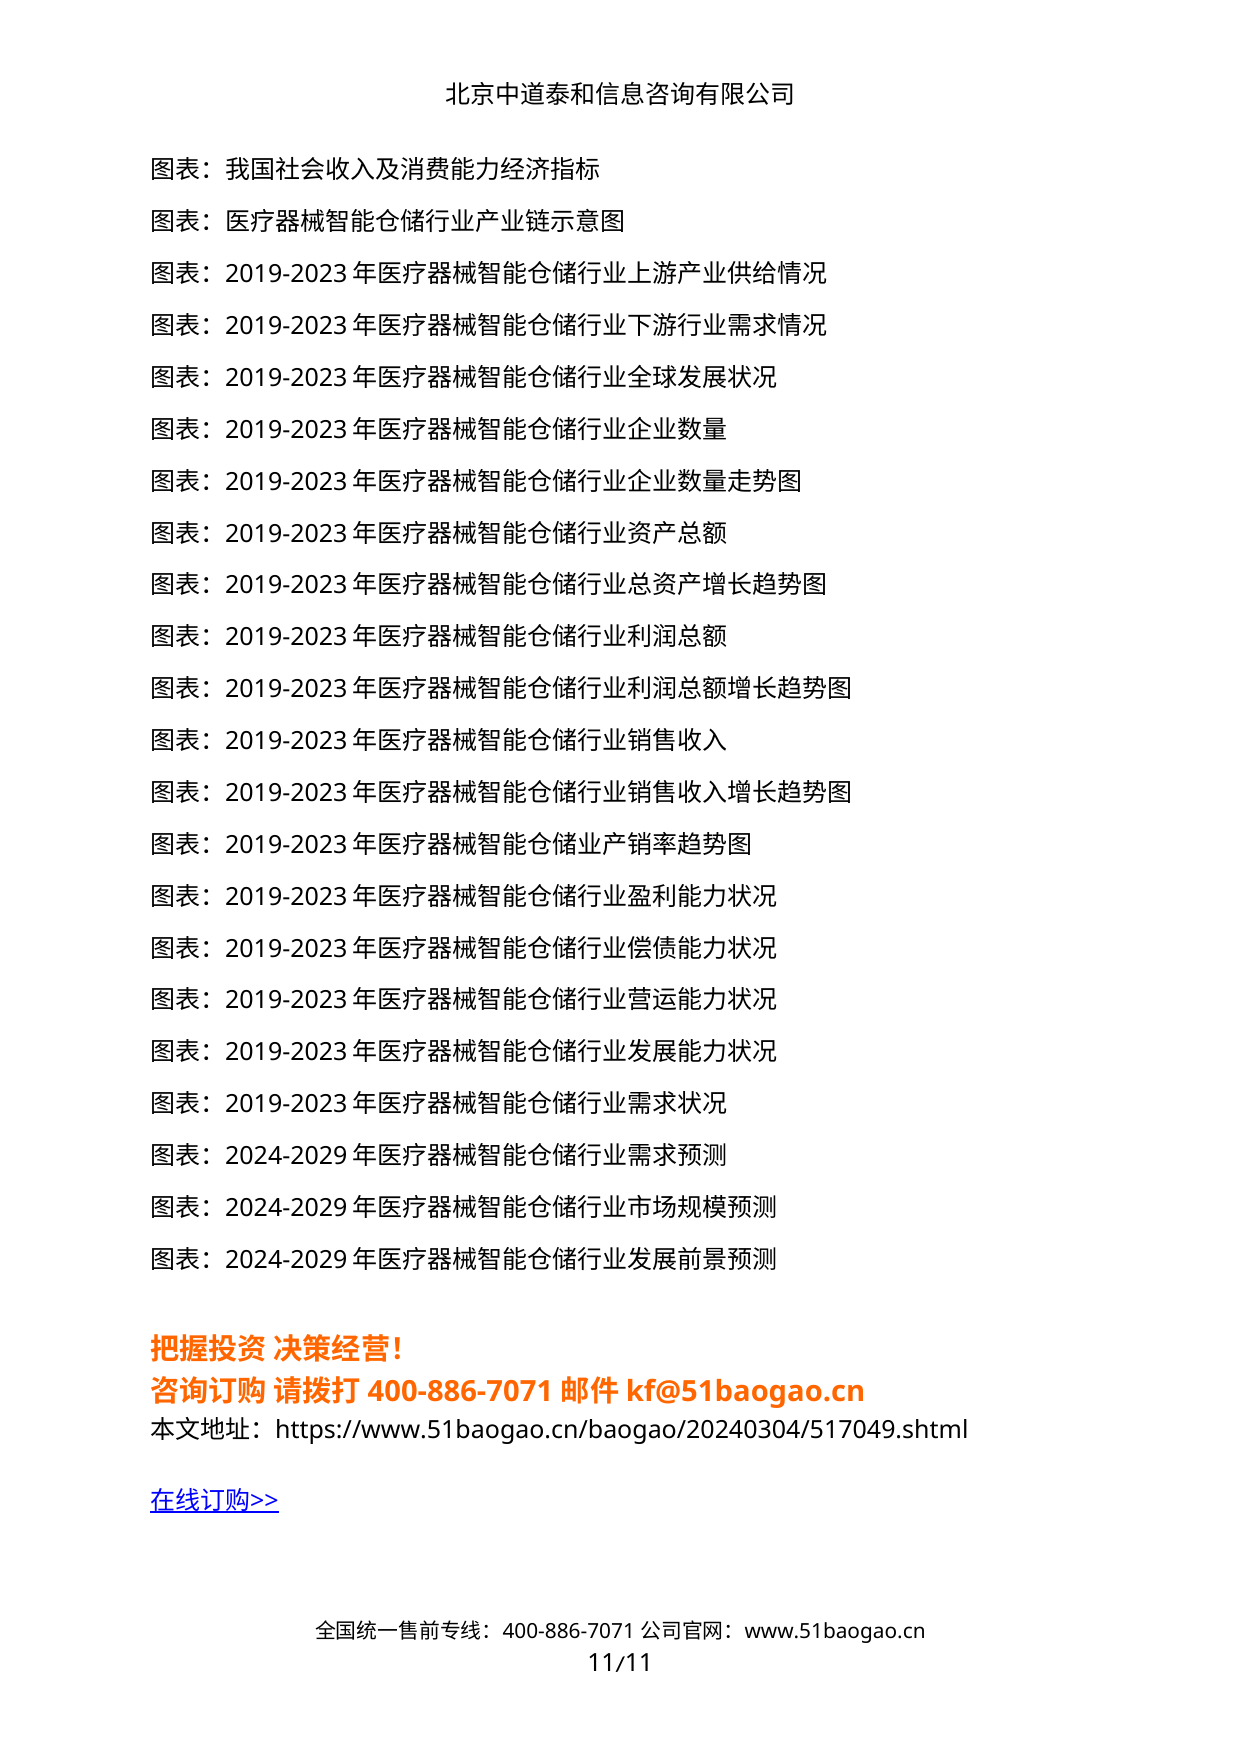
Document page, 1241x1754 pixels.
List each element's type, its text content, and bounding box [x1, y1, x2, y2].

text 图表：2019-2023年医疗器械智能仓储行业下游行业需求情况 [150, 306, 1090, 342]
text 图表：2019-2023年医疗器械智能仓储行业利润总额增长趋势图 [150, 669, 1090, 705]
text 把握投资 决策经营！咨询订购 请拨打 400-886-7071 邮件 kf@51baogao.cn本文地址：https://www.51baogao.cn/baogao/20240304/517049.shtml [150, 1291, 1090, 1446]
text 图表：2024-2029年医疗器械智能仓储行业发展前景预测 [150, 1239, 1090, 1276]
text 图表：2019-2023年医疗器械智能仓储行业盈利能力状况 [150, 876, 1090, 912]
text 图表：2024-2029年医疗器械智能仓储行业需求预测 [150, 1136, 1090, 1172]
text 图表：2019-2023年医疗器械智能仓储行业资产总额 [150, 513, 1090, 549]
text 在线订购>> [150, 1446, 1090, 1517]
text 图表：2019-2023年医疗器械智能仓储行业企业数量走势图 [150, 461, 1090, 497]
text 图表：2019-2023年医疗器械智能仓储业产销率趋势图 [150, 824, 1090, 861]
text 图表：2019-2023年医疗器械智能仓储行业偿债能力状况 [150, 928, 1090, 964]
text 图表：2019-2023年医疗器械智能仓储行业上游产业供给情况 [150, 254, 1090, 290]
text 图表：2019-2023年医疗器械智能仓储行业需求状况 [150, 1084, 1090, 1120]
text 图表：2019-2023年医疗器械智能仓储行业销售收入 [150, 721, 1090, 757]
text 图表：2019-2023年医疗器械智能仓储行业企业数量 [150, 409, 1090, 446]
text 图表：2024-2029年医疗器械智能仓储行业市场规模预测 [150, 1187, 1090, 1224]
text 图表：2019-2023年医疗器械智能仓储行业全球发展状况 [150, 357, 1090, 394]
text 图表：2019-2023年医疗器械智能仓储行业利润总额 [150, 617, 1090, 653]
text 图表：2019-2023年医疗器械智能仓储行业总资产增长趋势图 [150, 565, 1090, 601]
text 图表：2019-2023年医疗器械智能仓储行业销售收入增长趋势图 [150, 772, 1090, 809]
text 图表：2019-2023年医疗器械智能仓储行业营运能力状况 [150, 980, 1090, 1016]
text 图表：医疗器械智能仓储行业产业链示意图 [150, 202, 1090, 238]
text 图表：2019-2023年医疗器械智能仓储行业发展能力状况 [150, 1032, 1090, 1068]
text 图表：我国社会收入及消费能力经济指标 [150, 150, 1090, 186]
